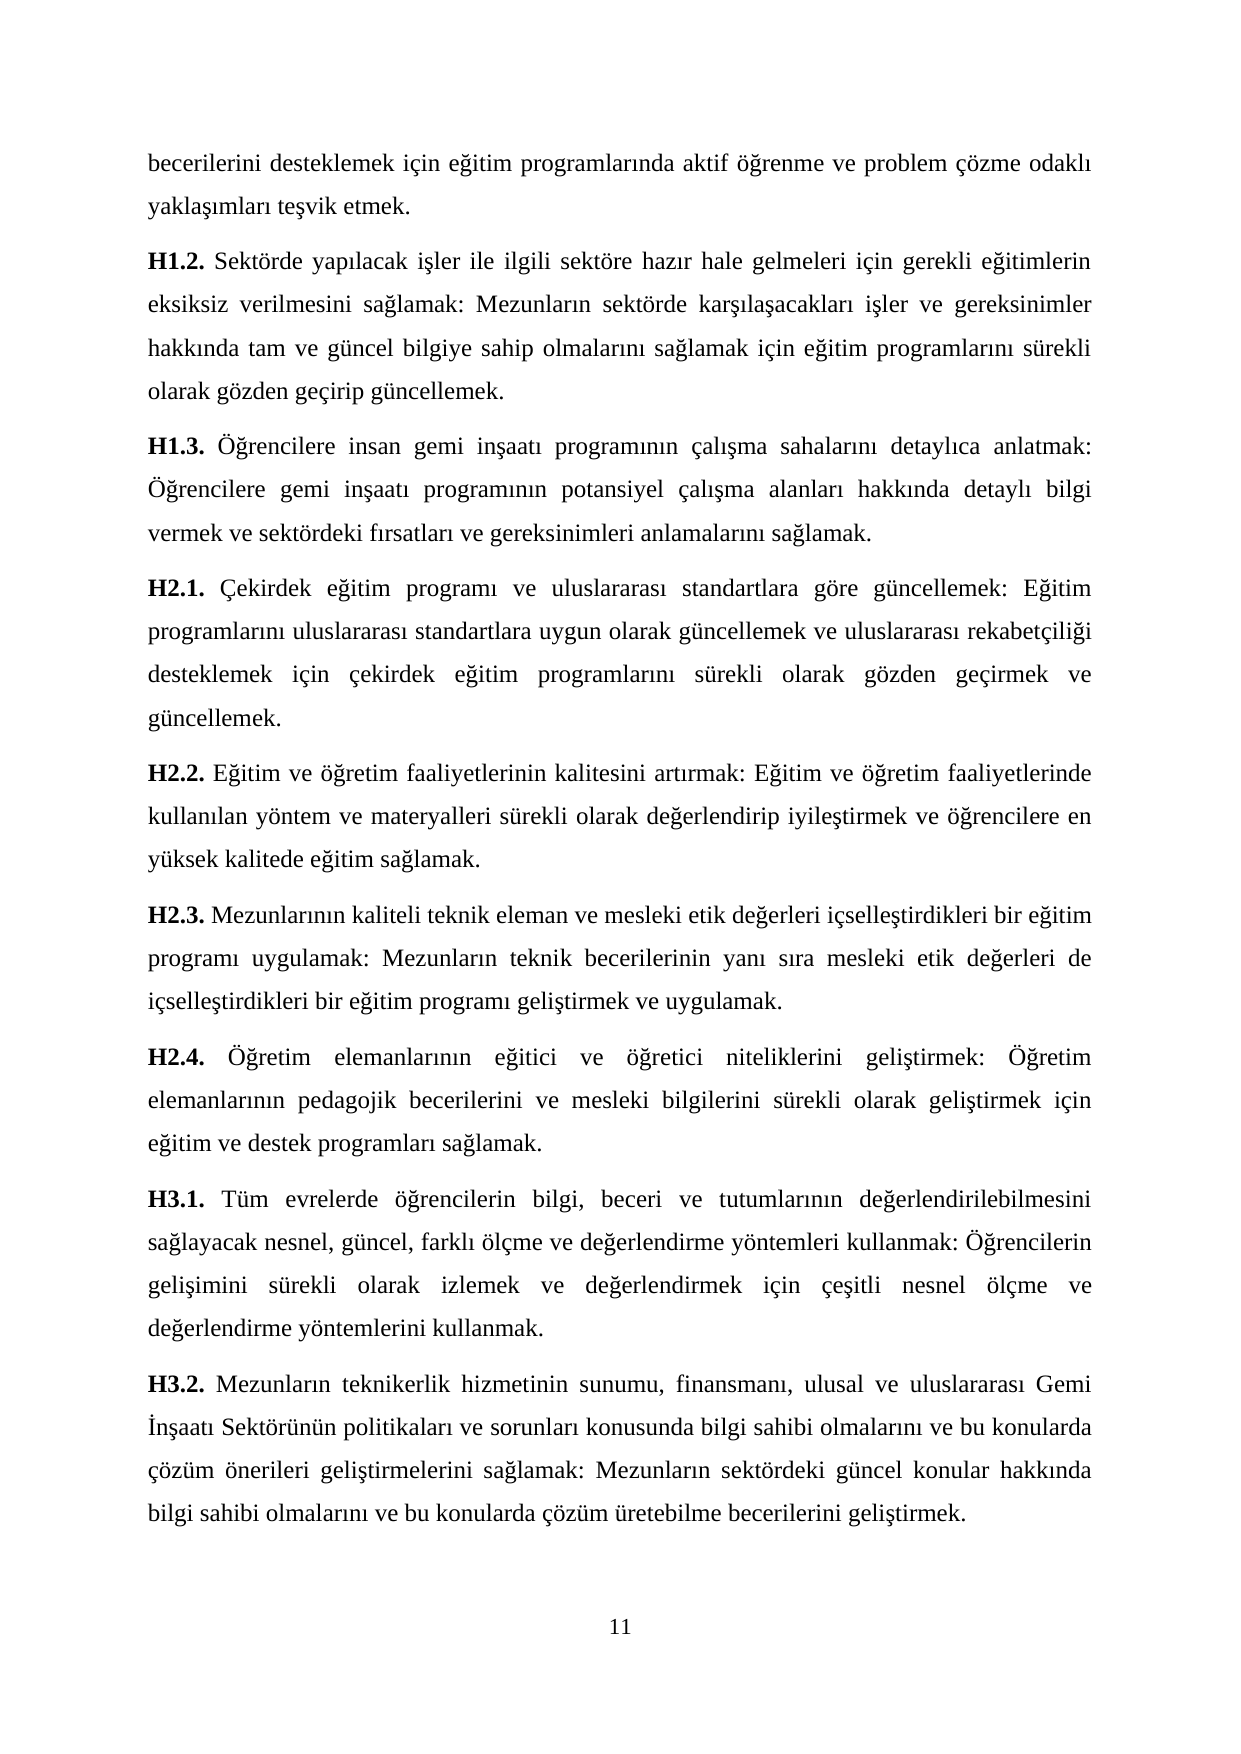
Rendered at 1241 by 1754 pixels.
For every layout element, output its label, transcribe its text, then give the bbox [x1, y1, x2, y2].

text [148, 148, 1093, 219]
text H3.1. Tüm evrelerde öğrencilerin bilgi, beceri ve tutumlarının değerlendirilebilmesini sağlayacak nesnel, güncel, farklı ölçme ve değerlendirme yöntemleri kullanmak: Öğrencilerin gelişimini sürekli olarak izlemek ve değerlendirmek için çeşitli nesnel ölçme ve değerlendirme yöntemlerini kullanmak. [148, 1184, 1093, 1342]
text H2.1. Çekirdek eğitim programı ve uluslararası standartlara göre güncellemek: Eğitim programlarını uluslararası standartlara uygun olarak güncellemek ve uluslararası rekabetçiliği desteklemek için çekirdek eğitim programlarını sürekli olarak gözden geçirmek ve güncellemek. [148, 573, 1093, 731]
text H2.4. Öğretim elemanlarının eğitici ve öğretici niteliklerini geliştirmek: Öğretim elemanlarının pedagojik becerilerini ve mesleki bilgilerini sürekli olarak geliştirmek için eğitim ve destek programları sağlamak. [148, 1042, 1093, 1157]
text H1.3. Öğrencilere insan gemi inşaatı programının çalışma sahalarını detaylıca anlatmak: Öğrencilere gemi inşaatı programının potansiyel çalışma alanları hakkında detaylı bilgi vermek ve sektördeki fırsatları ve gereksinimleri anlamalarını sağlamak. [148, 431, 1093, 546]
text H2.2. Eğitim ve öğretim faaliyetlerinin kalitesini artırmak: Eğitim ve öğretim faaliyetlerinde kullanılan yöntem ve materyalleri sürekli olarak değerlendirip iyileştirmek ve öğrencilere en yüksek kalitede eğitim sağlamak. [148, 758, 1093, 873]
text H2.3. Mezunlarının kaliteli teknik eleman ve mesleki etik değerleri içselleştirdikleri bir eğitim programı uygulamak: Mezunların teknik becerilerinin yanı sıra mesleki etik değerleri de içselleştirdikleri bir eğitim programı geliştirmek ve uygulamak. [148, 900, 1093, 1015]
text H3.2. Mezunların teknikerlik hizmetinin sunumu, finansmanı, ulusal ve uluslararası Gemi İnşaatı Sektörünün politikaları ve sorunları konusunda bilgi sahibi olmalarını ve bu konularda çözüm önerileri geliştirmelerini sağlamak: Mezunların sektördeki güncel konular hakkında bilgi sahibi olmalarını ve bu konularda çözüm üretebilme becerilerini geliştirmek. [148, 1369, 1093, 1527]
text H1.2. Sektörde yapılacak işler ile ilgili sektöre hazır hale gelmeleri için gerekli eğitimlerin eksiksiz verilmesini sağlamak: Mezunların sektörde karşılaşacakları işler ve gereksinimler hakkında tam ve güncel bilgiye sahip olmalarını sağlamak için eğitim programlarını sürekli olarak gözden geçirip güncellemek. [148, 246, 1093, 404]
